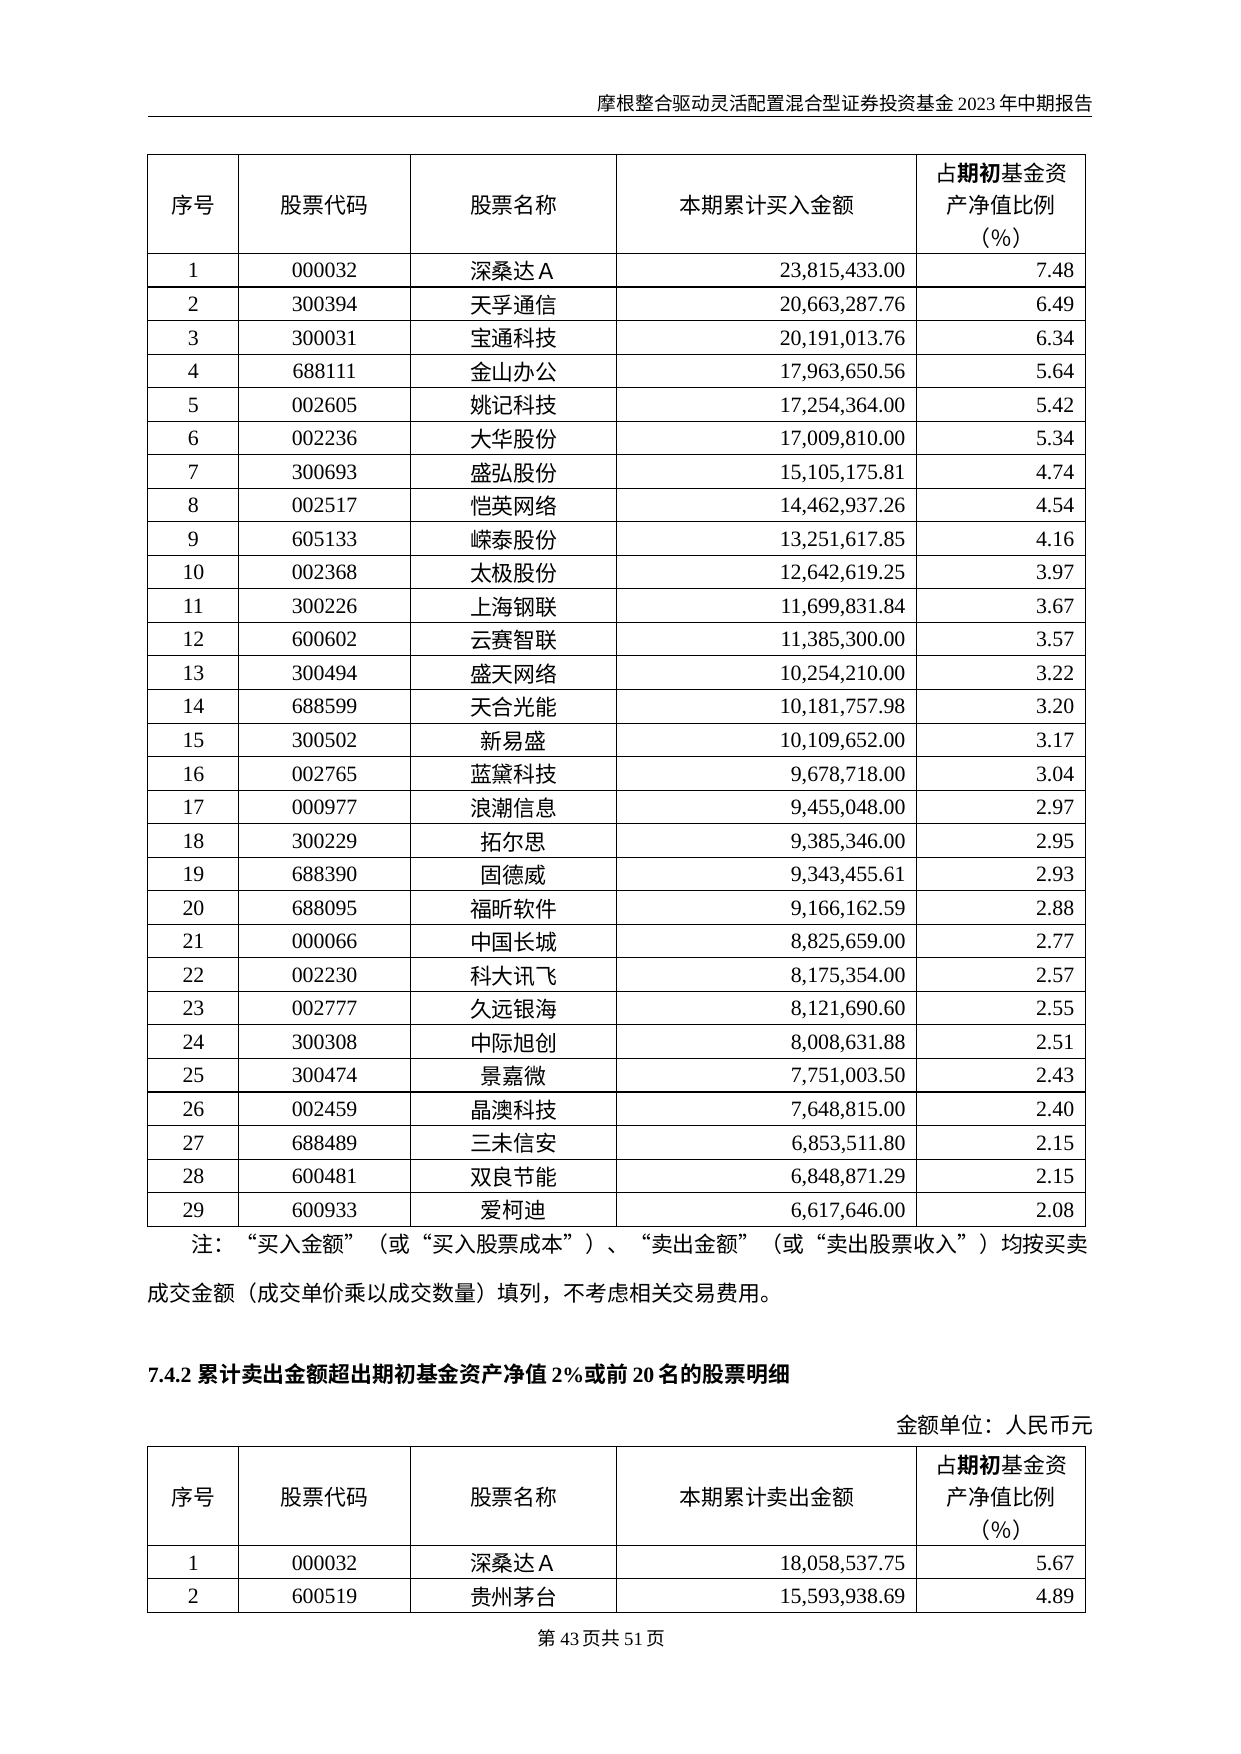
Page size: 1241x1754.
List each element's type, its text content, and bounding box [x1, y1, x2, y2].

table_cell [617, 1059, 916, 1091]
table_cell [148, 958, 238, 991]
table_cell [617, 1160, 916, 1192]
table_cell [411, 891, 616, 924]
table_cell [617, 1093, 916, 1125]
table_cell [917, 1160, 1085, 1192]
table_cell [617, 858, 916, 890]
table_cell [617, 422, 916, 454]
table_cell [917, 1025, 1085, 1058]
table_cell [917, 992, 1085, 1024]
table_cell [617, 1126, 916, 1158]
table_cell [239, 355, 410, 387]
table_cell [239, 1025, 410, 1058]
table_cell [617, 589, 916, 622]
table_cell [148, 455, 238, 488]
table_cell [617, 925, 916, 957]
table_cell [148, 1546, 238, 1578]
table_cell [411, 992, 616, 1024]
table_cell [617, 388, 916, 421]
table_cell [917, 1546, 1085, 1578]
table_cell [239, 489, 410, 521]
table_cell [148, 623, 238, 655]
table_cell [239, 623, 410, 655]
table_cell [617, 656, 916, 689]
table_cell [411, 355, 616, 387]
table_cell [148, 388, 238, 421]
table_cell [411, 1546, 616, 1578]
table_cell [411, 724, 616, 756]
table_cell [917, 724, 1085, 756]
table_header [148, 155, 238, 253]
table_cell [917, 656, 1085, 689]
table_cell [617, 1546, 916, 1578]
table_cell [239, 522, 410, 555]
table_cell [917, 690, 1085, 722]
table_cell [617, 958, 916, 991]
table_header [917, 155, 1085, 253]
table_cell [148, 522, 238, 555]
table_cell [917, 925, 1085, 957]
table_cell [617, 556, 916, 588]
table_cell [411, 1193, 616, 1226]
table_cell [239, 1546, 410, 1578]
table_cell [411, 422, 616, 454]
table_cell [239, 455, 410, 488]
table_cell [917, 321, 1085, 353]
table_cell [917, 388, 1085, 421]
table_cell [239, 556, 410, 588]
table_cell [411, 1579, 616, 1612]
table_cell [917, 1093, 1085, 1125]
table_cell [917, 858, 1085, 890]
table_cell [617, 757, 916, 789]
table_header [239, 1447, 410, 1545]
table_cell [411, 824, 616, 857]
text 注：“买入金额”（或“买入股票成本”）、“卖出金额”（或“卖出股票收入”）均按买卖成交金额（成交单价乘以成交数量）填列，不考虑相关交易费用。 [148, 1227, 1092, 1308]
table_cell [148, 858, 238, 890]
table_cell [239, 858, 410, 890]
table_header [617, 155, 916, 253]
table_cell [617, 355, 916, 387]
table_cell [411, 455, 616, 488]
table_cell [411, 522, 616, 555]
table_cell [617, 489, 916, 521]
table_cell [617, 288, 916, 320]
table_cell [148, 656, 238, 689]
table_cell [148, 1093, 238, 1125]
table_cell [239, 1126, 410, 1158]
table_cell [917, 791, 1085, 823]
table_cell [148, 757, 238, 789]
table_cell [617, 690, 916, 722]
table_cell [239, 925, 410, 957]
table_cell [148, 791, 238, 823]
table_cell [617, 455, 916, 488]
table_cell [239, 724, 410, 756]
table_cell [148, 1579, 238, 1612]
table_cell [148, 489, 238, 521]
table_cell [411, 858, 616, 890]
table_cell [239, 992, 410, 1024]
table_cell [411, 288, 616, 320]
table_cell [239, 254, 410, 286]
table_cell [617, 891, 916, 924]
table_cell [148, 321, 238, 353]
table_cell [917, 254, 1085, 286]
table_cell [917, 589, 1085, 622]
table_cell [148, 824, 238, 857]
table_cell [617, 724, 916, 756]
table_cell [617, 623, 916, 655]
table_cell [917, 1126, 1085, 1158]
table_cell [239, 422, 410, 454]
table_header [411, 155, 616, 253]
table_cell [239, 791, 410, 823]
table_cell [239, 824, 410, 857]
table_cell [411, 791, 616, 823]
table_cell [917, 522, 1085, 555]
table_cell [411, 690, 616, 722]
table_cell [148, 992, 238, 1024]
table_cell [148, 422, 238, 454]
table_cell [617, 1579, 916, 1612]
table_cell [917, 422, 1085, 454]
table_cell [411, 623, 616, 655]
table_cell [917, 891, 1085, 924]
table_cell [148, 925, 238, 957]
text 7.4.2 累计卖出金额超出期初基金资产净值2%或前20名的股票明细 [148, 1356, 1092, 1389]
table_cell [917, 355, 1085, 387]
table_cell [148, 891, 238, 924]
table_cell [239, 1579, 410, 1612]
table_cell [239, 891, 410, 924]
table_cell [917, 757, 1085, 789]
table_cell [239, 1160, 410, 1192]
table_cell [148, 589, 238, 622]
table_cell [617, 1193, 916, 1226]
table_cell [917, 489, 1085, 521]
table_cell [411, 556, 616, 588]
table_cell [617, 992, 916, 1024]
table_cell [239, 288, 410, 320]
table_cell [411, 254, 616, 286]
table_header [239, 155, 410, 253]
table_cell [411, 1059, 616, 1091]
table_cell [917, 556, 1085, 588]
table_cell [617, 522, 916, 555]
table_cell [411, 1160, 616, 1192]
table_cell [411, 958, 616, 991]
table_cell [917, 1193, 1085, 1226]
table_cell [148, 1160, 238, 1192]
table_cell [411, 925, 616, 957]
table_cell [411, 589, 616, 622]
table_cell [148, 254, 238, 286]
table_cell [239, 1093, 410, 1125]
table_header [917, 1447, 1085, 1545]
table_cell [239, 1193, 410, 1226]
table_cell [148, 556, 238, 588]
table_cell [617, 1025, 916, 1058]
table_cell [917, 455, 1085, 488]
text 金额单位：人民币元 [149, 1407, 1092, 1440]
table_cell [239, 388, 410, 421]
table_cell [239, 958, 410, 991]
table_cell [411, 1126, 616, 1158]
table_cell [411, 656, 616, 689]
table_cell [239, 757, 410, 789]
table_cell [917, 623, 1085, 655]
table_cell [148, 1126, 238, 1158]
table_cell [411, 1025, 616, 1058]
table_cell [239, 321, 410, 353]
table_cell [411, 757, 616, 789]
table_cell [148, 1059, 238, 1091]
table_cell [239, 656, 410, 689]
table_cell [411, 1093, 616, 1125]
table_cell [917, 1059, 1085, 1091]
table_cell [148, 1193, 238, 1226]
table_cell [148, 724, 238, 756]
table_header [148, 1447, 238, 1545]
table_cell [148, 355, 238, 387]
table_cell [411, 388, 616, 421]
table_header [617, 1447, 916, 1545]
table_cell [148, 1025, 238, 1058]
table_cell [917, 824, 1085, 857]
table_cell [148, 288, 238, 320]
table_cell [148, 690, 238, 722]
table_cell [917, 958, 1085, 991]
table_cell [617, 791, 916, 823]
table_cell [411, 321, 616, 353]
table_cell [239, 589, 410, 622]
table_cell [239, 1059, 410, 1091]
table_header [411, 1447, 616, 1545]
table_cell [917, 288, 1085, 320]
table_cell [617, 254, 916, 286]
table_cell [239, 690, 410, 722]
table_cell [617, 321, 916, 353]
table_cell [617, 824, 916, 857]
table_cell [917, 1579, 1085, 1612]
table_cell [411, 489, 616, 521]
